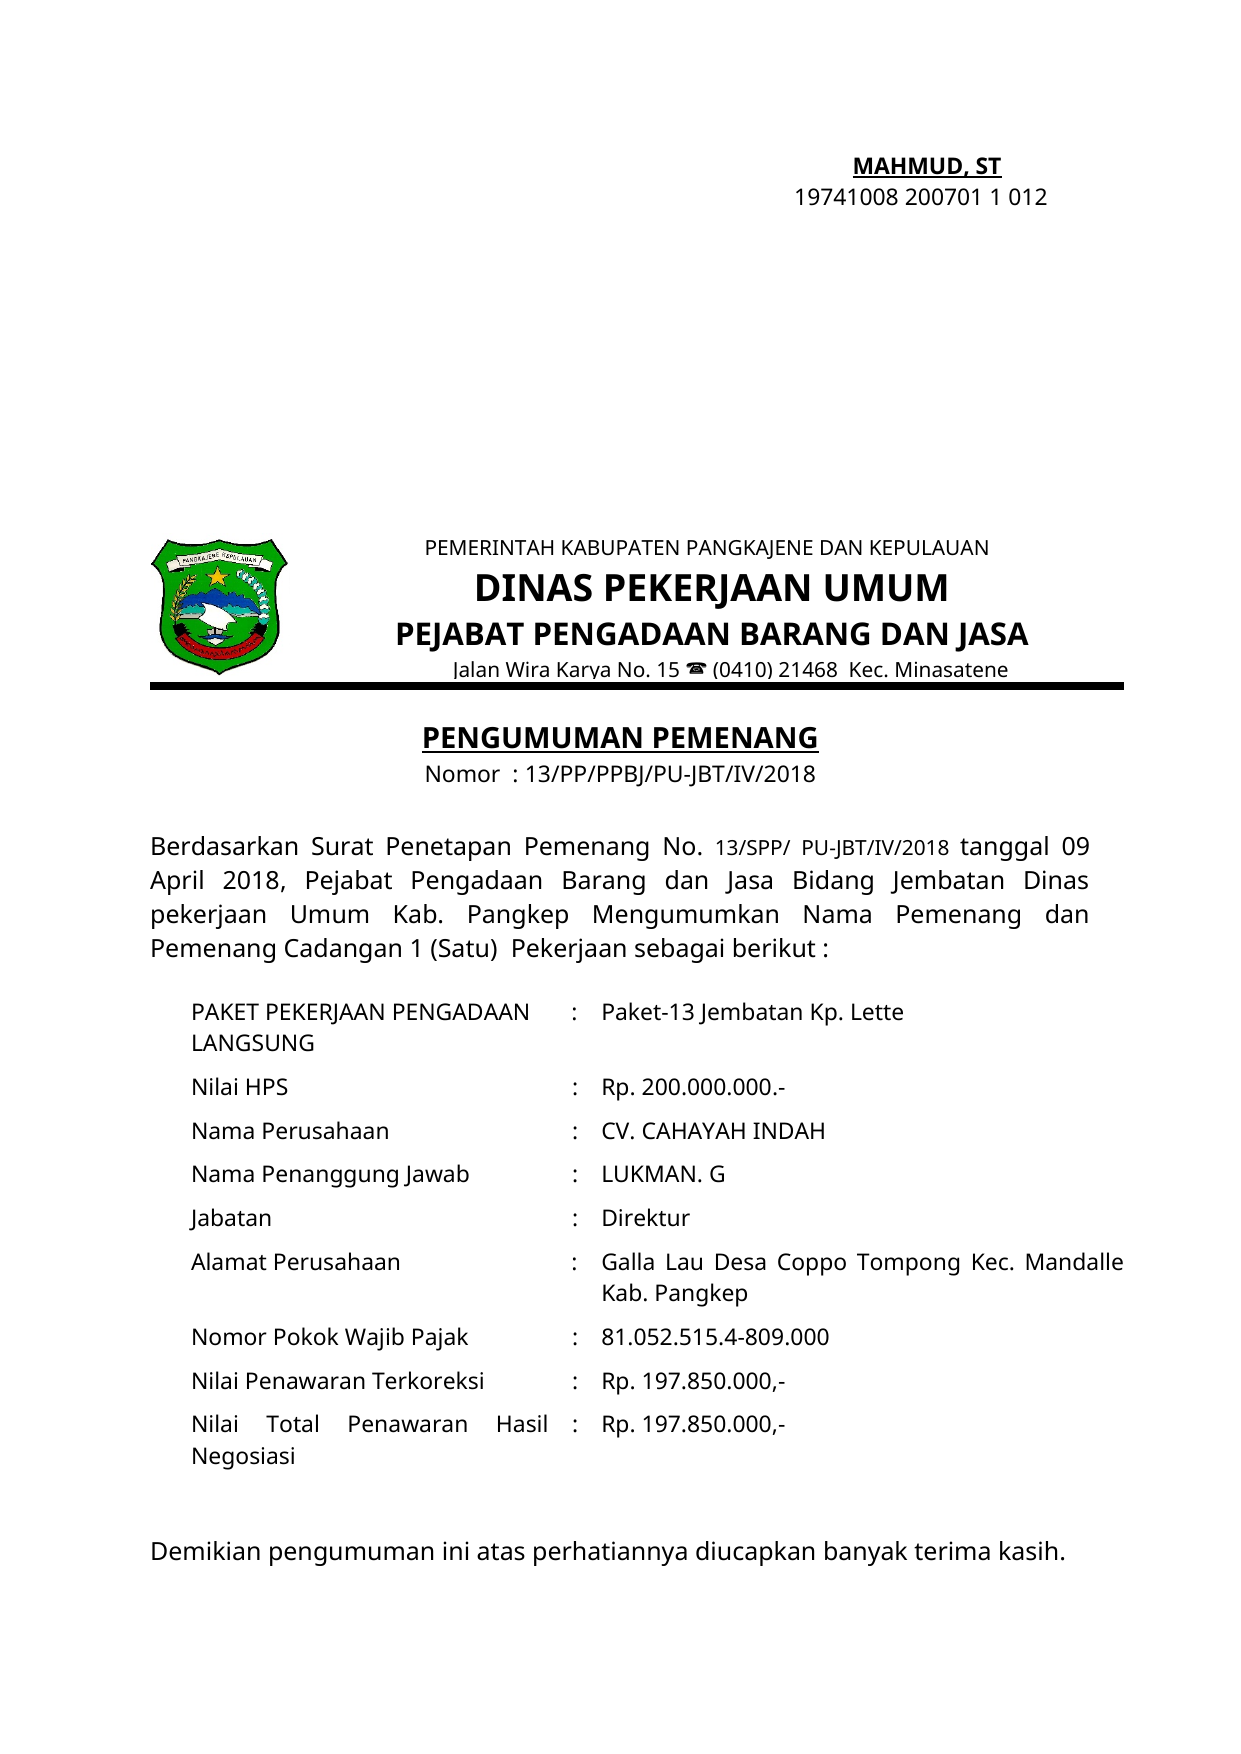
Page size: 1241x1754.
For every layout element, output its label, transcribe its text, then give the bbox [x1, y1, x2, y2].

table_cell : [560, 1102, 590, 1146]
table_cell Nomor Pokok Wajib Pajak [161, 1309, 560, 1352]
text 19741008 200701 1 012 [150, 181, 1090, 212]
table_header Paket-13 Jembatan Kp. Lette [590, 996, 1136, 1058]
table_cell Nama Penanggung Jawab [161, 1146, 560, 1190]
text Nomor : 13/PP/PPBJ/PU-JBT/IV/2018 [150, 757, 1090, 789]
table_cell Nilai HPS [161, 1059, 560, 1102]
table_cell Rp. 200.000.000.- [590, 1059, 1136, 1102]
table_cell 81.052.515.4-809.000 [590, 1309, 1136, 1352]
table_cell Rp. 197.850.000,- [590, 1396, 1136, 1471]
text MAHMUD, ST [139, 150, 1101, 181]
table_cell Nilai Total Penawaran Hasil Negosiasi [161, 1396, 560, 1471]
table_cell Rp. 197.850.000,- [590, 1352, 1136, 1396]
text PENGUMUMAN PEMENANG [150, 718, 1090, 757]
table_header : [560, 996, 590, 1058]
text Demikian pengumuman ini atas perhatiannya diucapkan banyak terima kasih. [150, 1533, 1090, 1567]
table_cell : [560, 1396, 590, 1471]
picture [151, 533, 290, 679]
table_cell : [560, 1234, 590, 1308]
table_cell Galla Lau Desa Coppo Tompong Kec. Mandalle Kab. Pangkep [590, 1234, 1136, 1308]
table_cell Alamat Perusahaan [161, 1234, 560, 1308]
table_cell : [560, 1190, 590, 1233]
table_cell Nilai Penawaran Terkoreksi [161, 1352, 560, 1396]
text Berdasarkan Surat Penetapan Pemenang No. 13/SPP/ PU-JBT/IV/2018 tanggal 09 April 2018, Pejabat Pengadaan Barang dan Jasa Bidang Jembatan Dinas pekerjaan Umum Kab. Pangkep Mengumumkan Nama Pemenang dan Pemenang Cadangan 1 (Satu) Pekerjaan sebagai berikut : [150, 828, 1090, 965]
table_cell : [560, 1059, 590, 1102]
table_cell LUKMAN. G [590, 1146, 1136, 1190]
table_cell : [560, 1146, 590, 1190]
table_cell : [560, 1309, 590, 1352]
table_cell CV. CAHAYAH INDAH [590, 1102, 1136, 1146]
table_cell Nama Perusahaan [161, 1102, 560, 1146]
table_header PAKET PEKERJAAN PENGADAAN LANGSUNG [161, 996, 560, 1058]
table_cell : [560, 1352, 590, 1396]
table_cell Jabatan [161, 1190, 560, 1233]
table_cell Direktur [590, 1190, 1136, 1233]
